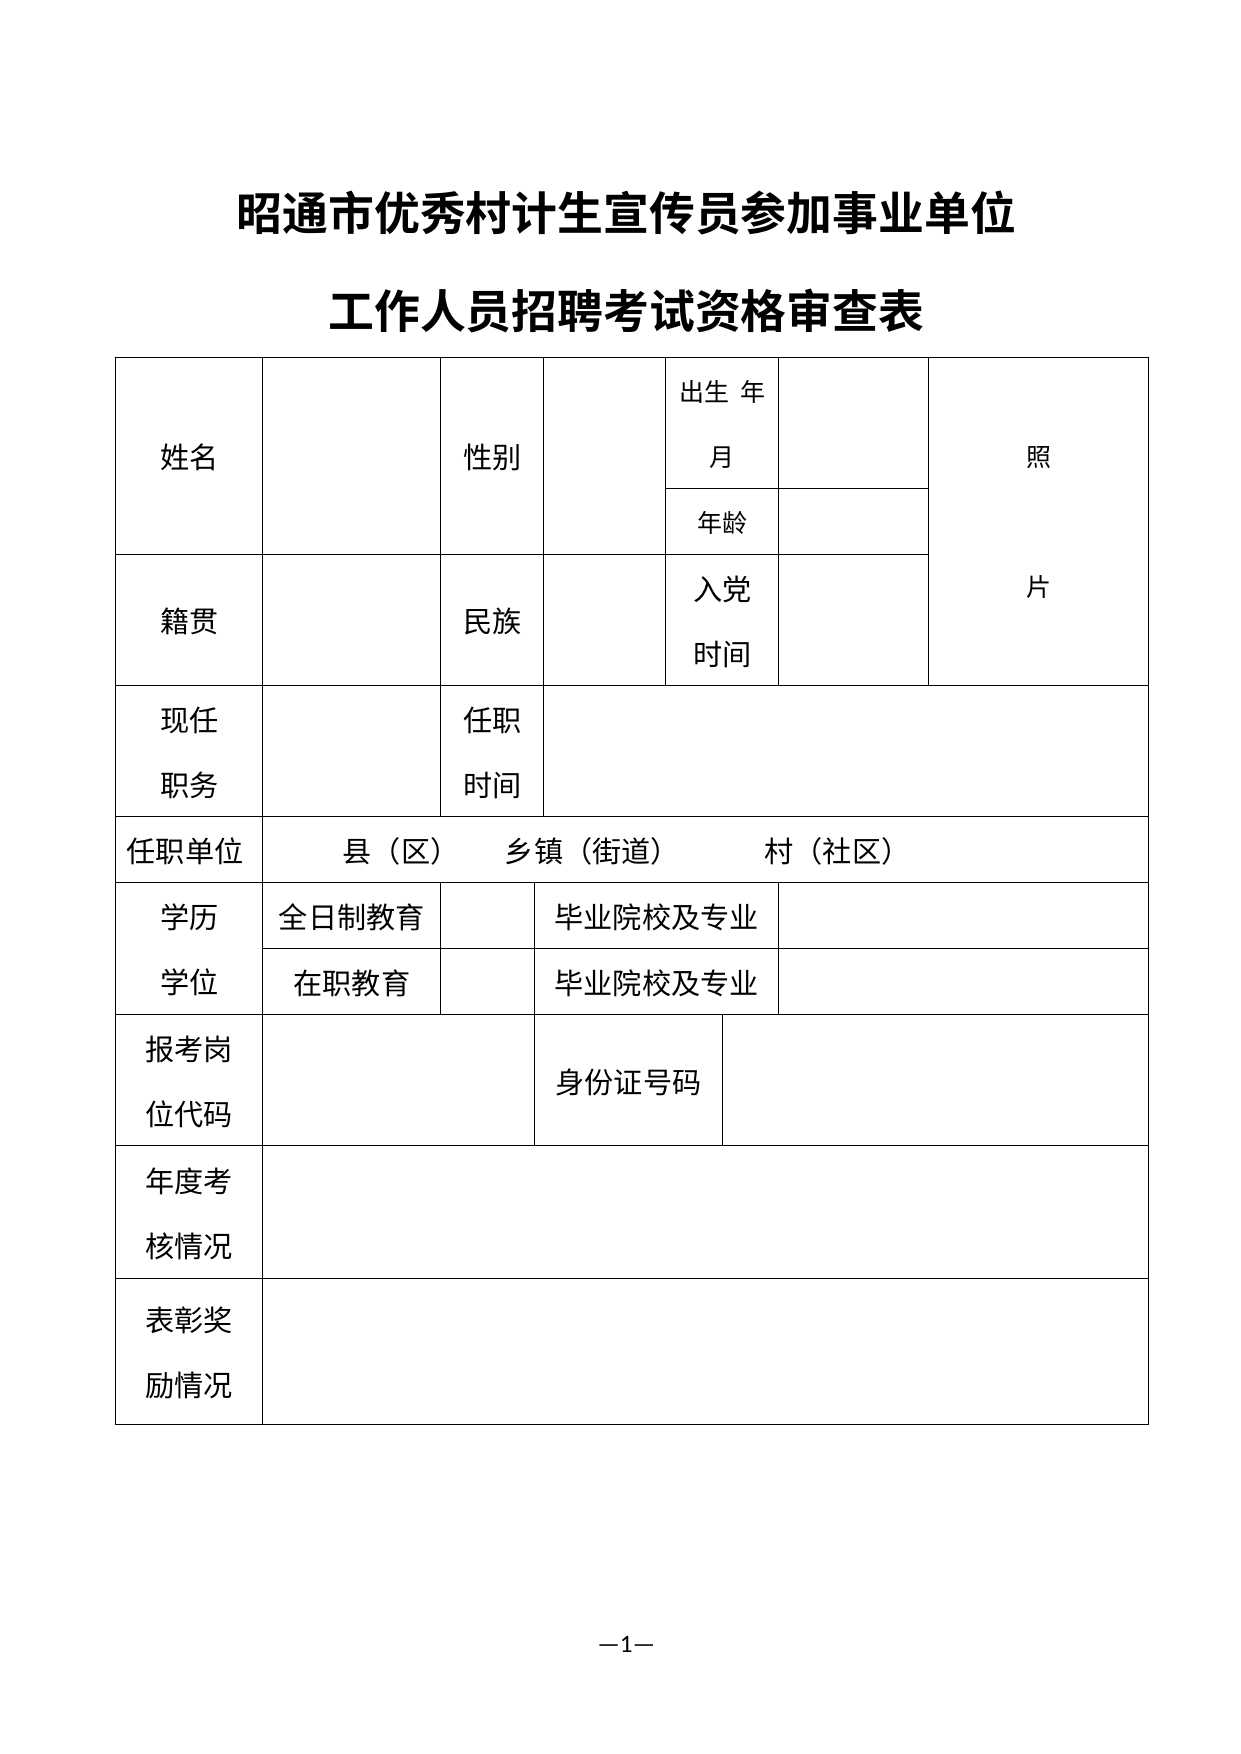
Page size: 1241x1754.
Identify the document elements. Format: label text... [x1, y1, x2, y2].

table_cell 年龄 [666, 489, 778, 554]
table_cell [441, 883, 534, 948]
table_cell 现任 职务 [116, 686, 262, 816]
table_header [779, 358, 928, 488]
table_cell [544, 555, 665, 685]
table_cell 民族 [441, 555, 543, 685]
table_cell [263, 1146, 1148, 1278]
table_cell 毕业院校及专业 [535, 883, 778, 948]
table_cell [263, 686, 440, 816]
table_header 照 片 [929, 358, 1148, 685]
text 工作人员招聘考试资格审查表 [159, 259, 1092, 357]
table_cell 毕业院校及专业 [535, 949, 778, 1014]
table_cell 任职时间 [441, 686, 543, 816]
table_cell 学历 学位 [116, 883, 262, 1014]
table_cell 在职教育 [263, 949, 440, 1014]
table_cell [544, 686, 1148, 816]
text 昭通市优秀村计生宣传员参加事业单位 [159, 162, 1092, 259]
table_cell [263, 1015, 534, 1145]
table_cell 县（区） 乡镇（街道） 村（社区） [263, 817, 1148, 882]
table_cell [263, 1279, 1148, 1423]
table_cell 表彰奖 励情况 [116, 1279, 262, 1423]
table_cell 任职单位 [116, 817, 262, 882]
table_cell 籍贯 [116, 555, 262, 685]
table_header 出生 年月 [666, 358, 778, 488]
table_cell 年度考 核情况 [116, 1146, 262, 1278]
table_header [263, 358, 440, 554]
table_cell [779, 555, 928, 685]
table_cell 全日制教育 [263, 883, 440, 948]
table_header 性别 [441, 358, 543, 554]
table_cell [779, 489, 928, 554]
table_cell [723, 1015, 1148, 1145]
table_header [544, 358, 665, 554]
table_cell 身份证号码 [535, 1015, 722, 1145]
table_cell [441, 949, 534, 1014]
table_cell 报考岗 位代码 [116, 1015, 262, 1145]
table_cell [779, 883, 1148, 948]
table_cell [779, 949, 1148, 1014]
table_cell 入党 时间 [666, 555, 778, 685]
table_header 姓名 [116, 358, 262, 554]
table_cell [263, 555, 440, 685]
